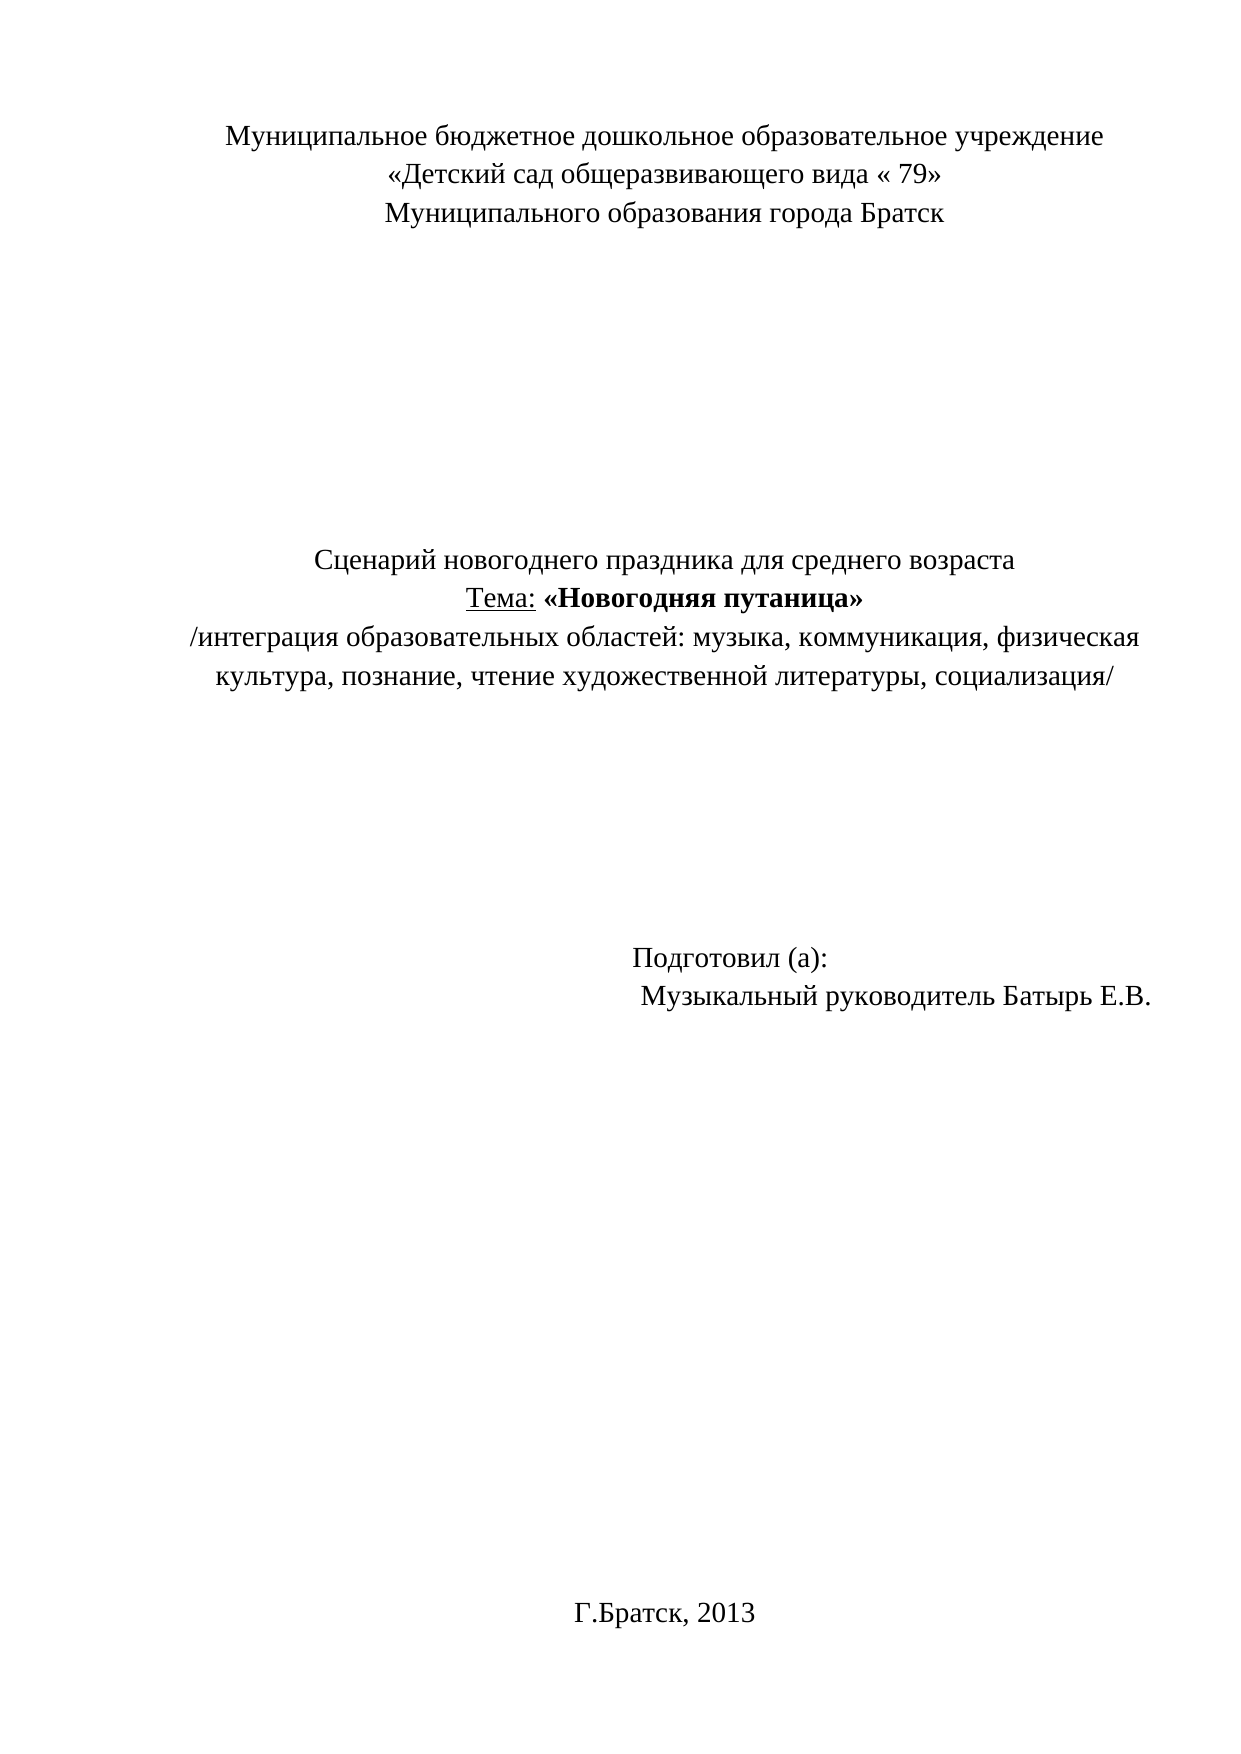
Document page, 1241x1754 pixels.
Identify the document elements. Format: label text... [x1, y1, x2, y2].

text Подготовил (а): [177, 940, 1152, 973]
text Сценарий новогоднего праздника для среднего возраста [177, 542, 1152, 576]
text Музыкальный руководитель Батырь Е.В. [177, 978, 1152, 1012]
text Муниципальное бюджетное дошкольное образовательное учреждение [177, 118, 1152, 152]
text «Детский сад общеразвивающего вида « 79» [177, 157, 1152, 190]
text /интеграция образовательных областей: музыка, коммуникация, физическая культура, познание, чтение художественной литературы, социализация/ [177, 619, 1152, 691]
text Тема: «Новогодняя путаница» [177, 581, 1152, 614]
text Г.Братск, 2013 [177, 1595, 1152, 1629]
text Муниципального образования города Братск [177, 195, 1152, 229]
